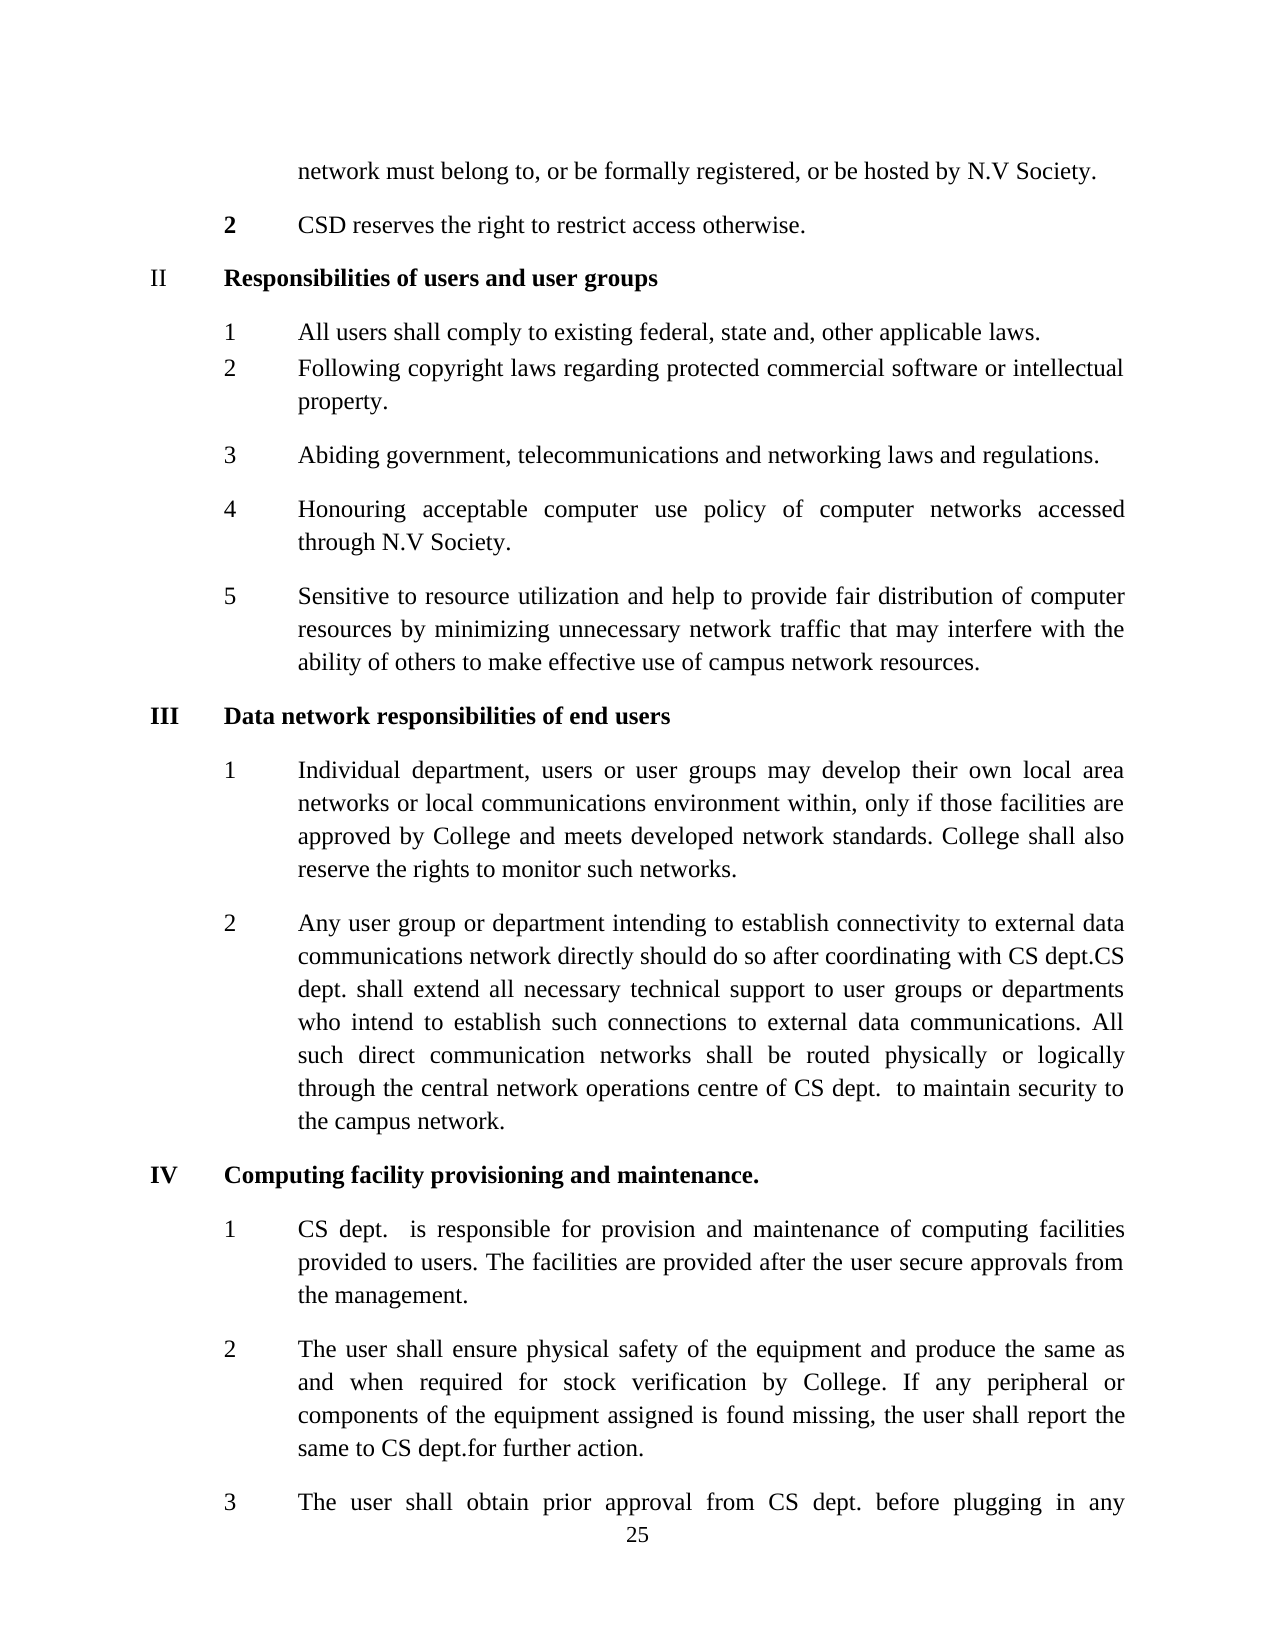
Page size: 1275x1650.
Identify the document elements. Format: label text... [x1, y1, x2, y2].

subtitle Data network responsibilities of end users [150, 701, 1271, 730]
list All users shall comply to existing federal, state and, other applicable laws. [224, 317, 1271, 346]
list Abiding government, telecommunications and networking laws and regulations. [224, 440, 1271, 469]
list CSD reserves the right to restrict access otherwise. II Responsibilities of users and user groups [150, 210, 817, 292]
list Honouring acceptable computer use policy of computer networks accessed through N.V Society. [224, 494, 1125, 556]
list The user shall ensure physical safety of the equipment and produce the same as and when required for stock verification by College. If any peripheral or components of the equipment assigned is found missing, the user shall report the same to CS dept.for further action. [224, 1334, 1126, 1462]
subtitle Computing facility provisioning and maintenance. [150, 1160, 1271, 1189]
list Following copyright laws regarding protected commercial software or intellectual property. [224, 353, 1125, 415]
list Individual department, users or user groups may develop their own local area networks or local communications environment within, only if those facilities are approved by College and meets developed network standards. College shall also reserve the rights to monitor such networks. [224, 755, 1125, 883]
list Sensitive to resource utilization and help to provide fair distribution of computer resources by minimizing unnecessary network traffic that may interfere with the ability of others to make effective use of campus network resources. [224, 581, 1126, 676]
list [224, 156, 1125, 185]
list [224, 1487, 1126, 1516]
list Any user group or department intending to establish connectivity to external data communications network directly should do so after coordinating with CS dept.CS dept. shall extend all necessary technical support to user groups or departments who intend to establish such connections to external data communications. All such direct communication networks shall be routed physically or logically through the central network operations centre of CS dept. to maintain security to the campus network. [224, 908, 1125, 1135]
list CS dept. is responsible for provision and maintenance of computing facilities provided to users. The facilities are provided after the user secure approvals from the management. [224, 1214, 1125, 1309]
